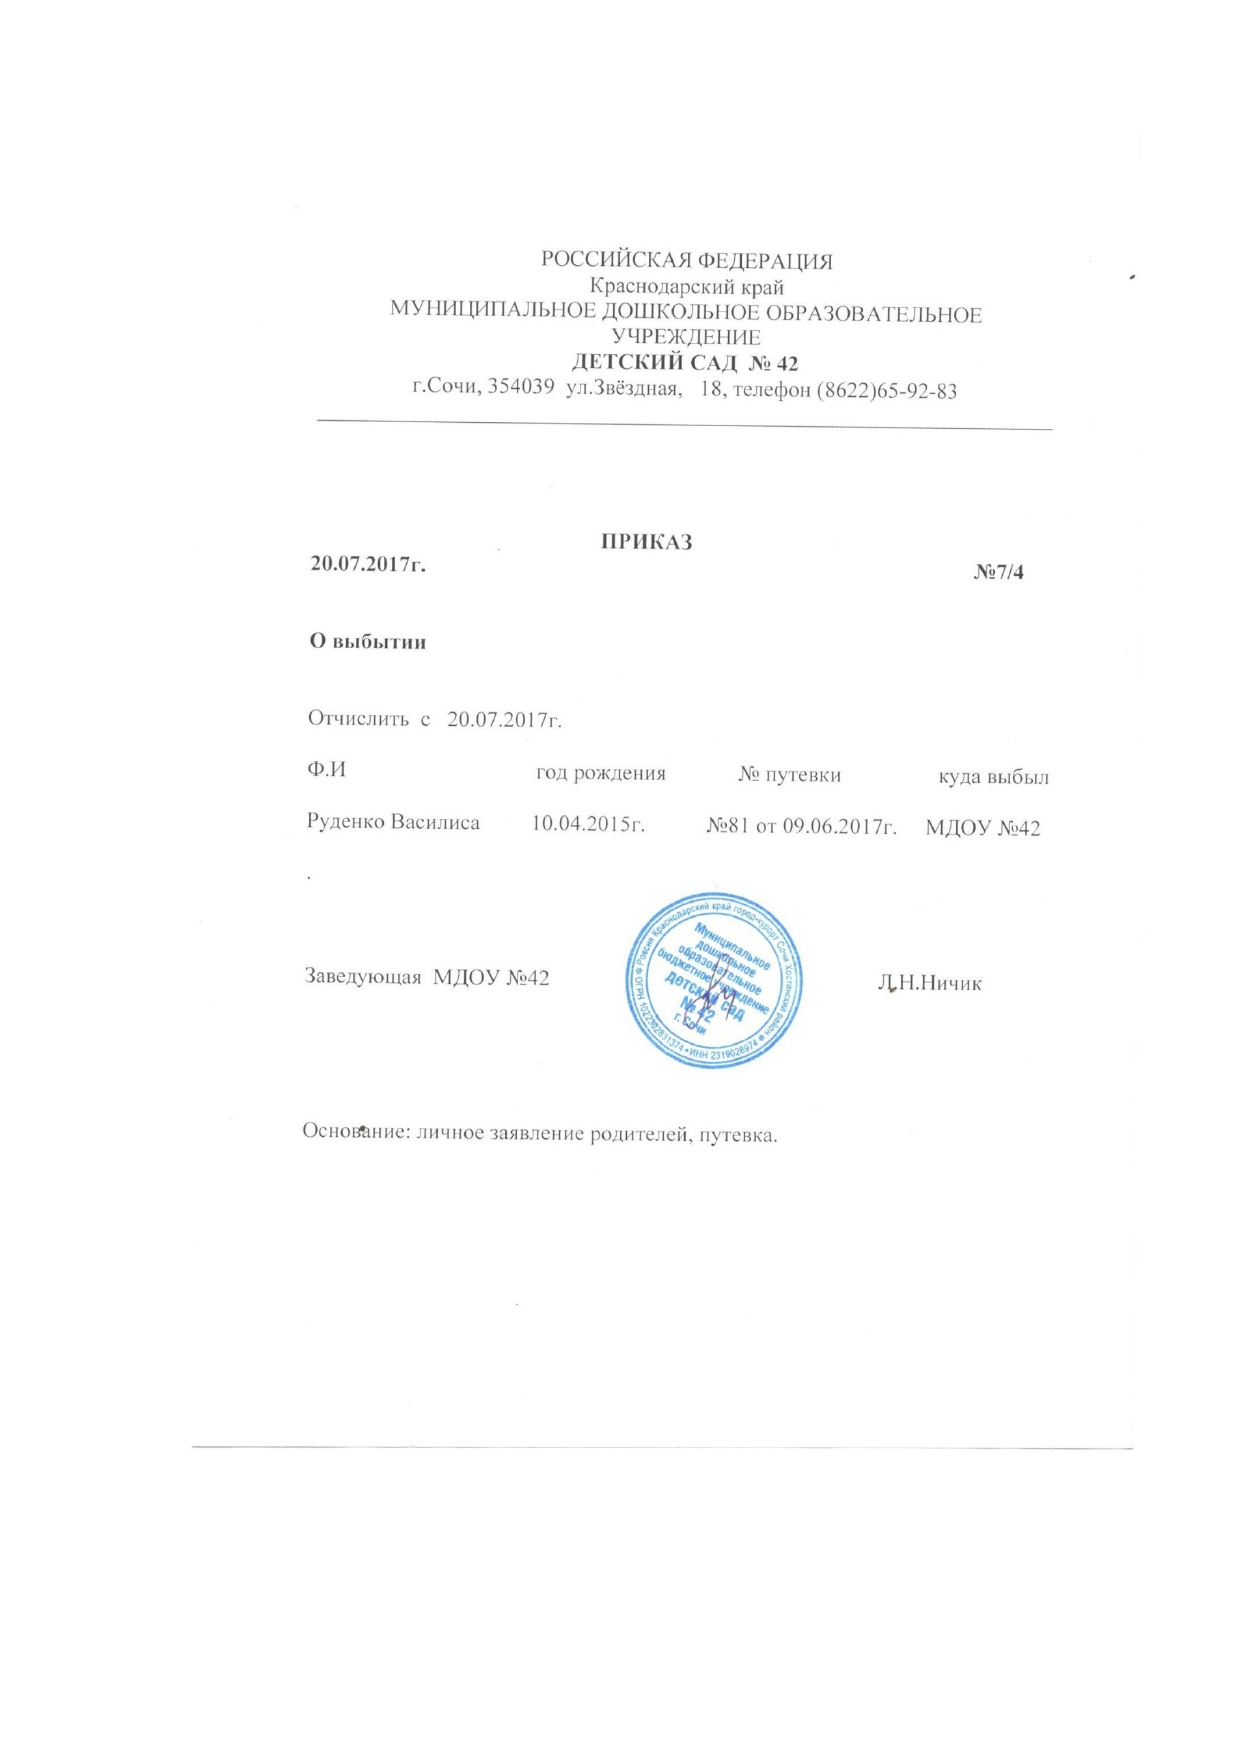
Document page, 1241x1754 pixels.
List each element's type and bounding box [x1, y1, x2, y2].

picture [177, 118, 1152, 1458]
